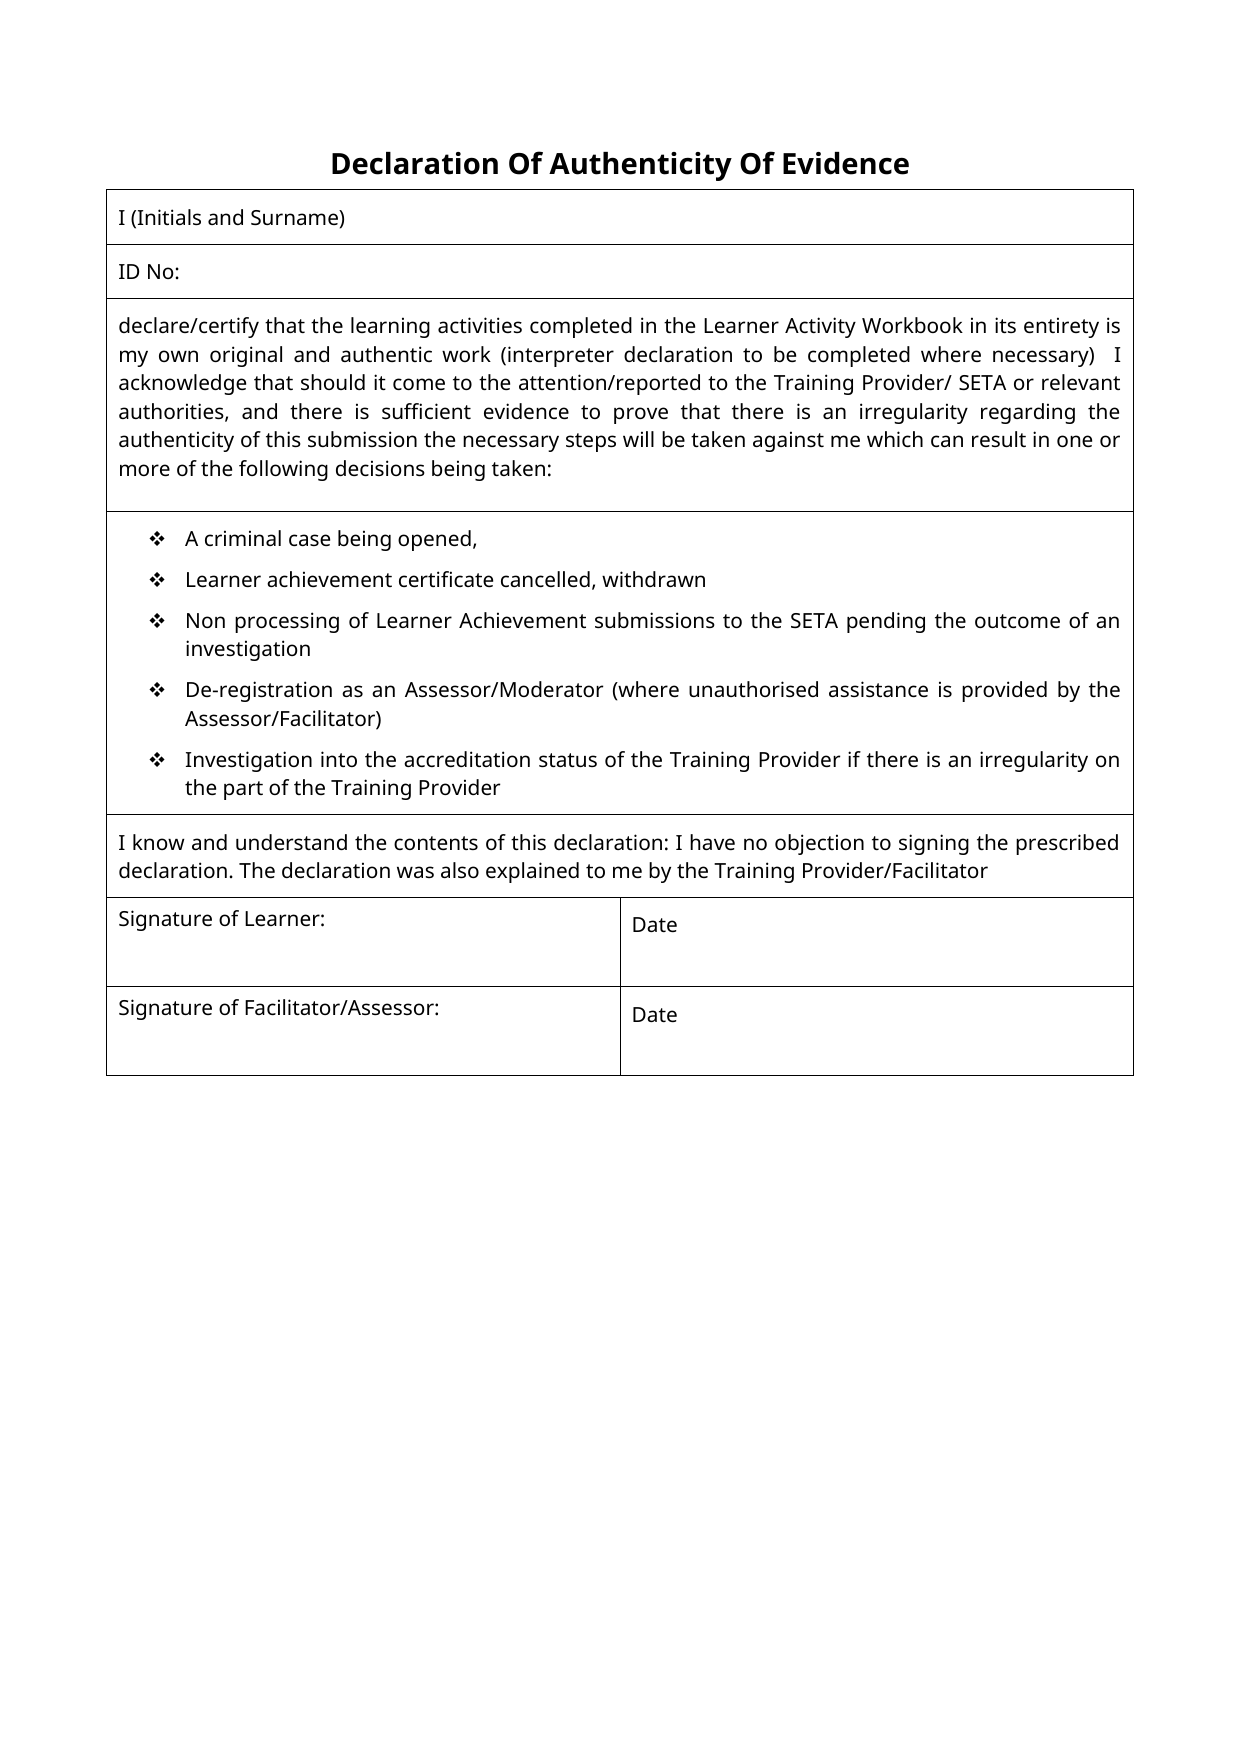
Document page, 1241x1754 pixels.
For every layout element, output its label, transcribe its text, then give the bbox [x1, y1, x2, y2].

table_cell Date [621, 898, 1133, 986]
table_cell Signature of Facilitator/Assessor: [107, 987, 620, 1075]
table_cell I know and understand the contents of this declaration: I have no objection to signing the prescribed declaration. The declaration was also explained to me by the Training Provider/Facilitator [107, 815, 1133, 897]
table_cell A criminal case being opened, Learner achievement certificate cancelled, withdrawn Non processing of Learner Achievement submissions to the SETA pending the outcome of an investigation De-registration as an Assessor/Moderator (where unauthorised assistance is provided by the Assessor/Facilitator) Investigation into the accreditation status of the Training Provider if there is an irregularity on the part of the Training Provider [107, 512, 1133, 814]
table_cell Date [621, 987, 1133, 1075]
subtitle Declaration Of Authenticity Of Evidence [106, 143, 1134, 183]
table_header I (Initials and Surname) [107, 190, 1133, 243]
table_cell declare/certify that the learning activities completed in the Learner Activity Workbook in its entirety is my own original and authentic work (interpreter declaration to be completed where necessary) I acknowledge that should it come to the attention/reported to the Training Provider/ SETA or relevant authorities, and there is sufficient evidence to prove that there is an irregularity regarding the authenticity of this submission the necessary steps will be taken against me which can result in one or more of the following decisions being taken: [107, 299, 1133, 511]
table_cell ID No: [107, 245, 1133, 298]
table_cell Signature of Learner: [107, 898, 620, 986]
